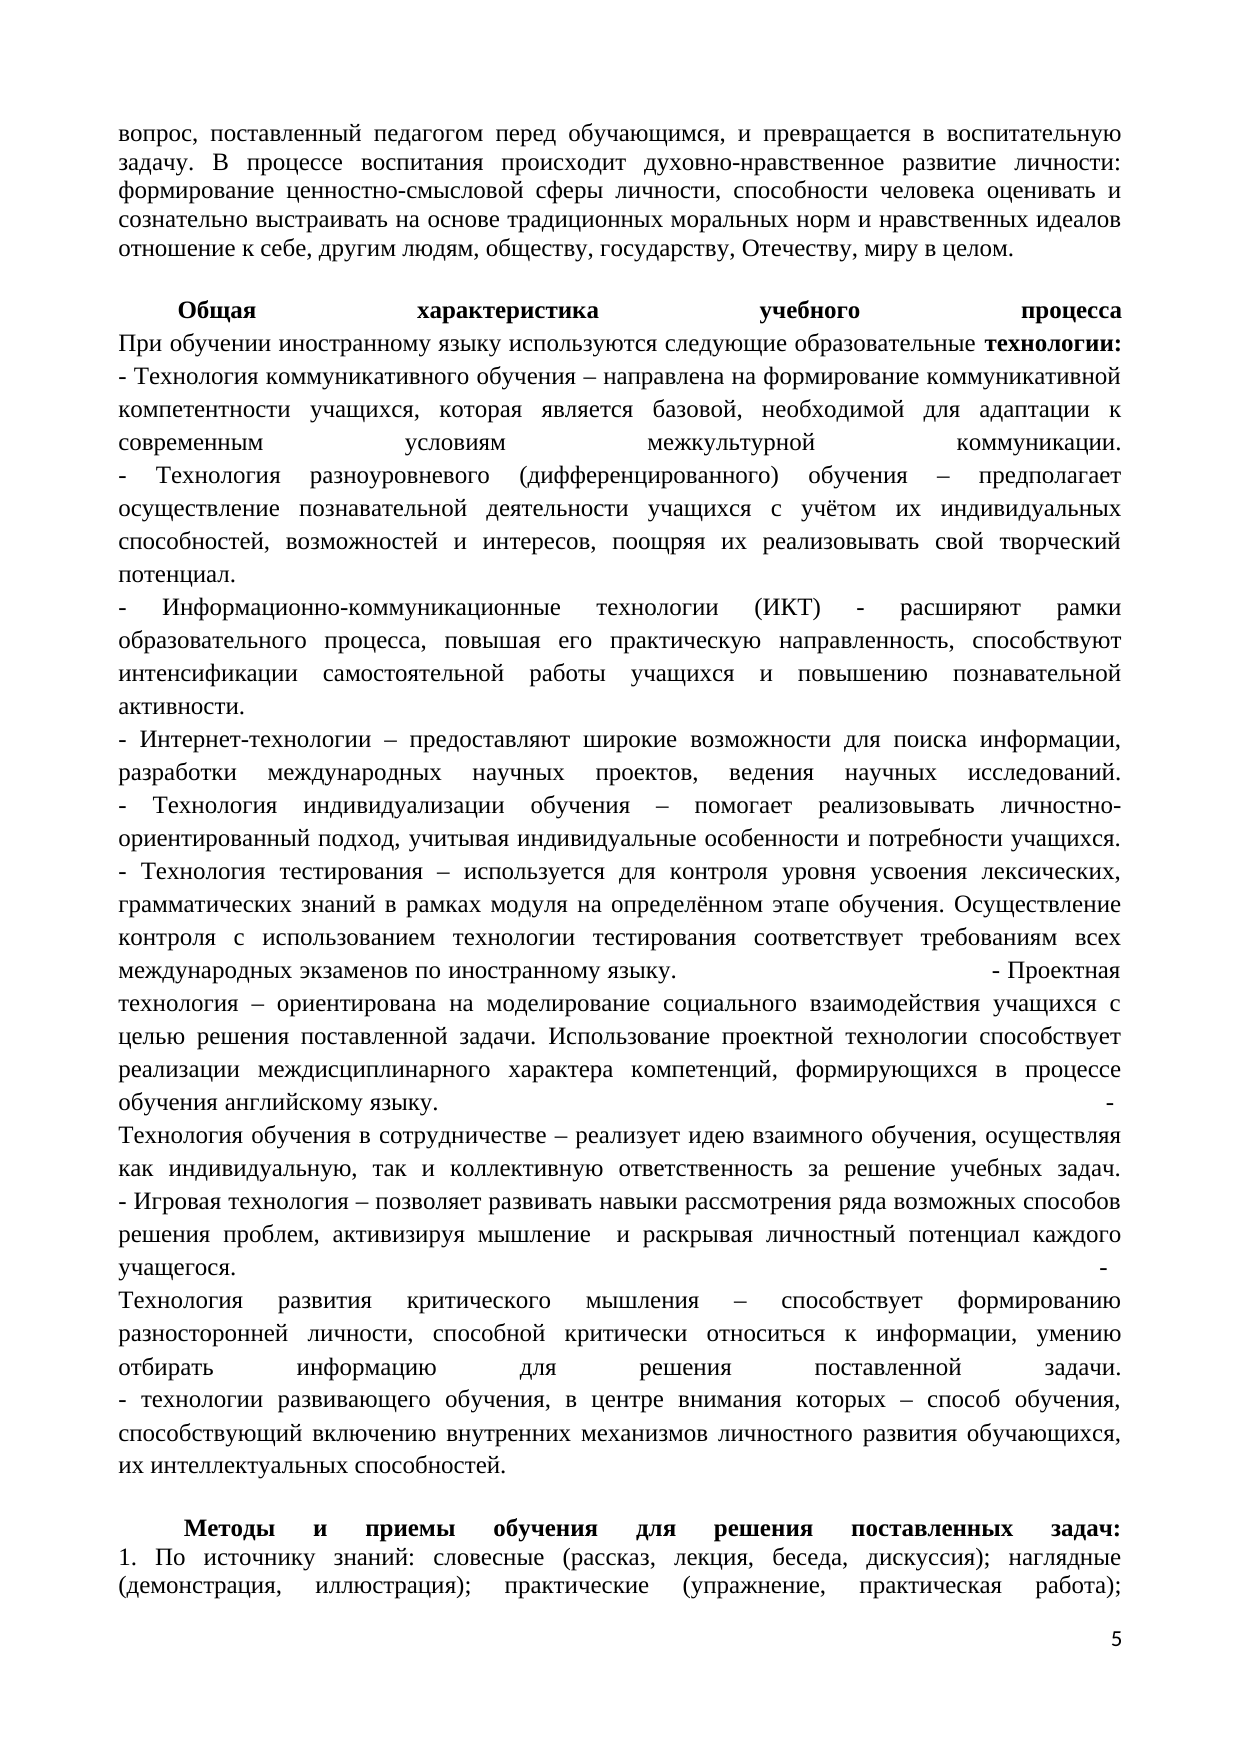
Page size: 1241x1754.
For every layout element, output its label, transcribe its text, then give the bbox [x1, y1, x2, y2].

text Общая характеристика учебного процесса При обучении иностранному языку используются следующие образовательные технологии: - Технология коммуникативного обучения – направлена на формирование коммуникативной компетентности учащихся, которая является базовой, необходимой для адаптации к современным условиям межкультурной коммуникации. - Технология разноуровневого (дифференцированного) обучения – предполагает осуществление познавательной деятельности учащихся с учётом их индивидуальных способностей, возможностей и интересов, поощряя их реализовывать свой творческий потенциал. - Информационно-коммуникационные технологии (ИКТ) - расширяют рамки образовательного процесса, повышая его практическую направленность, способствуют интенсификации самостоятельной работы учащихся и повышению познавательной активности. - Интернет-технологии – предоставляют широкие возможности для поиска информации, разработки международных научных проектов, ведения научных исследований. - Технология индивидуализации обучения – помогает реализовывать личностно-ориентированный подход, учитывая индивидуальные особенности и потребности учащихся. - Технология тестирования – используется для контроля уровня усвоения лексических, грамматических знаний в рамках модуля на определённом этапе обучения. Осуществление контроля с использованием технологии тестирования соответствует требованиям всех международных экзаменов по иностранному языку. - Проектная технология – ориентирована на моделирование социального взаимодействия учащихся с целью решения поставленной задачи. Использование проектной технологии способствует реализации междисциплинарного характера компетенций, формирующихся в процессе обучения английскому языку. - Технология обучения в сотрудничестве – реализует идею взаимного обучения, осуществляя как индивидуальную, так и коллективную ответственность за решение учебных задач. - Игровая технология – позволяет развивать навыки рассмотрения ряда возможных способов решения проблем, активизируя мышление и раскрывая личностный потенциал каждого учащегося. - Технология развития критического мышления – способствует формированию разносторонней личности, способной критически относиться к информации, умению отбирать информацию для решения поставленной задачи. - технологии развивающего обучения, в центре внимания которых – способ обучения, способствующий включению внутренних механизмов личностного развития обучающихся, их интеллектуальных способностей. [118, 295, 1122, 1479]
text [118, 1513, 1122, 1599]
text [118, 118, 1122, 262]
